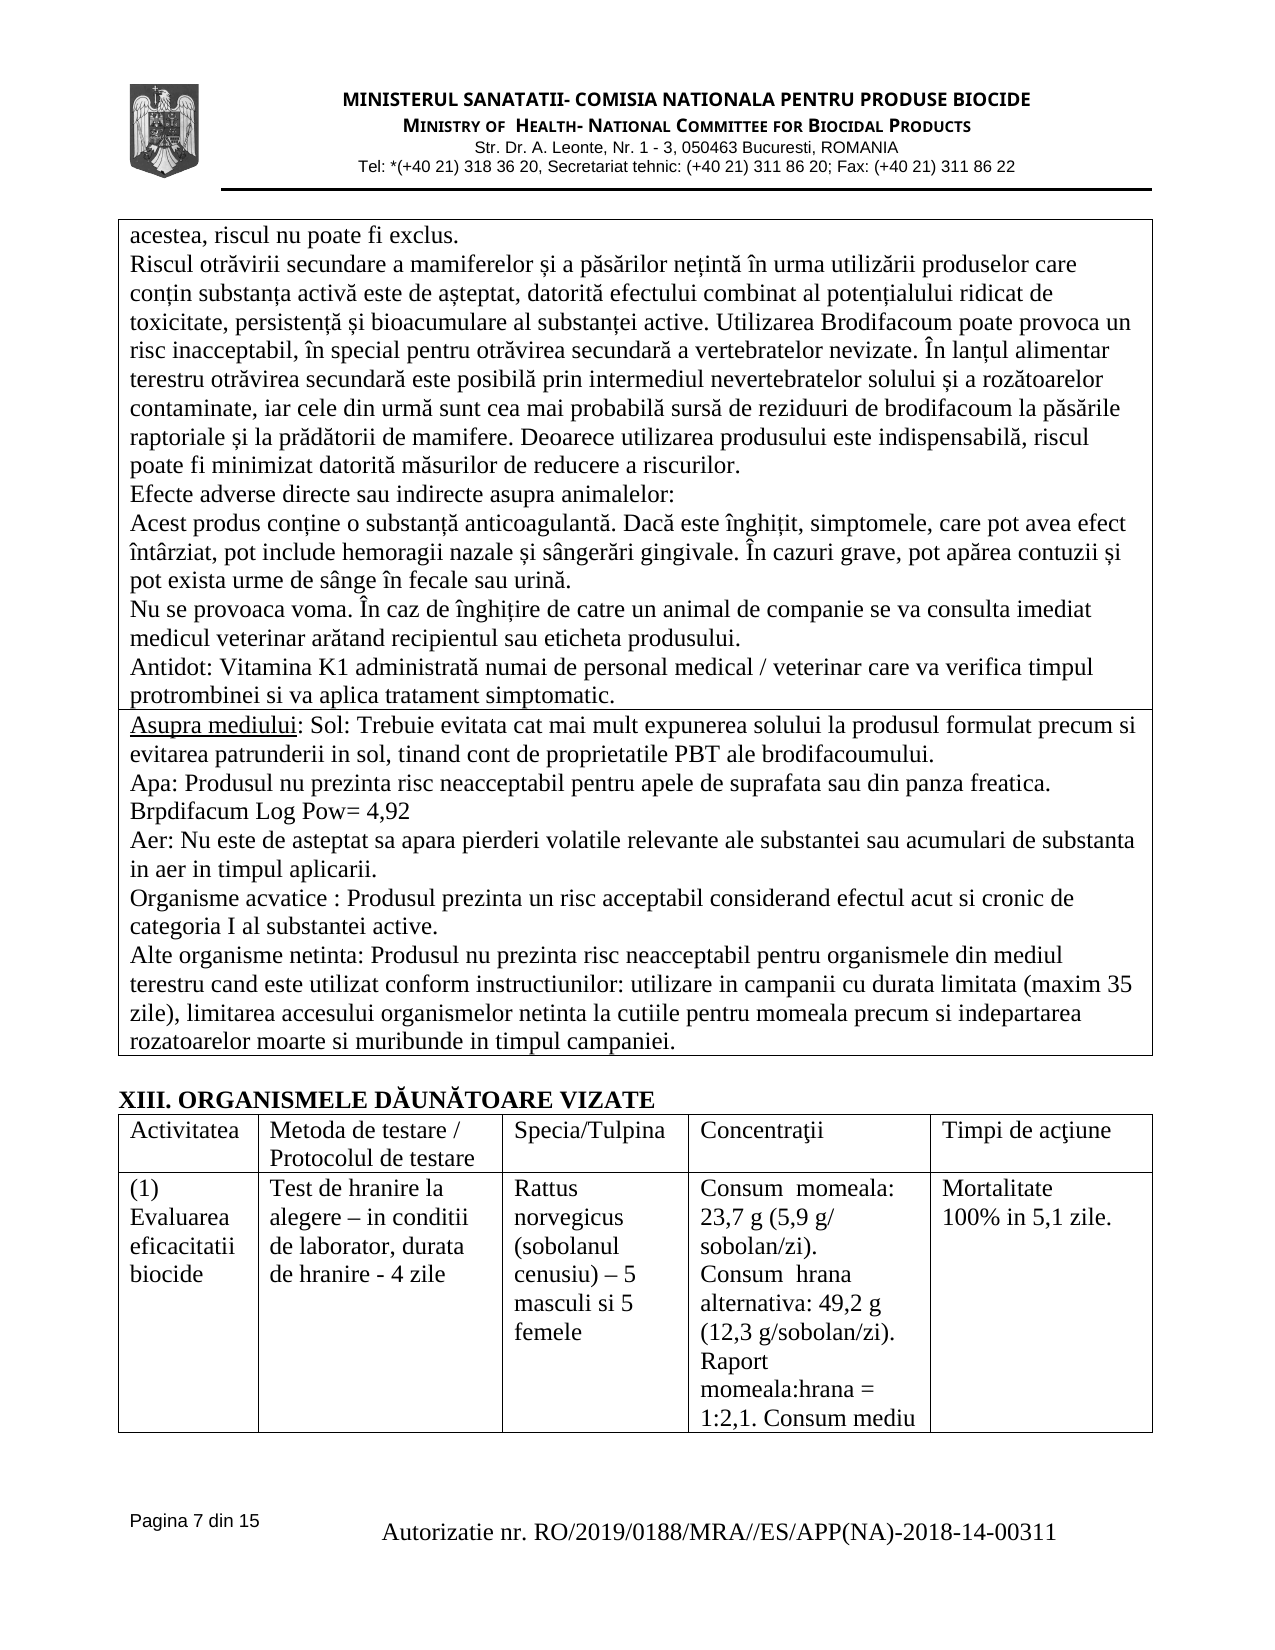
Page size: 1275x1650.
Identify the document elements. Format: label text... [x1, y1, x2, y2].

table_cell Asupra mediului: Sol: Trebuie evitata cat mai mult expunerea solului la produsul formulat precum si evitarea patrunderii in sol, tinand cont de proprietatile PBT ale brodifacoumului. Apa: Produsul nu prezinta risc neacceptabil pentru apele de suprafata sau din panza freatica. Brpdifacum Log Pow= 4,92 Aer: Nu este de asteptat sa apara pierderi volatile relevante ale substantei sau acumulari de substanta in aer in timpul aplicarii. Organisme acvatice : Produsul prezinta un risc acceptabil considerand efectul acut si cronic de categoria I al substantei active. Alte organisme netinta: Produsul nu prezinta risc neacceptabil pentru organismele din mediul terestru cand este utilizat conform instructiunilor: utilizare in campanii cu durata limitata (maxim 35 zile), limitarea accesului organismelor netinta la cutiile pentru momeala precum si indepartarea rozatoarelor moarte si muribunde in timpul campaniei. [119, 710, 1152, 1055]
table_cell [689, 1173, 930, 1432]
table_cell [259, 1173, 502, 1432]
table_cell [503, 1173, 688, 1432]
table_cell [931, 1173, 1152, 1432]
table_header Timpi de acţiune [931, 1115, 1152, 1172]
table_header Activitatea [119, 1115, 258, 1172]
table_header Metoda de testare / Protocolul de testare [259, 1115, 502, 1172]
table_header Concentraţii [689, 1115, 930, 1172]
table_header Specia/Tulpina [503, 1115, 688, 1172]
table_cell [119, 1173, 258, 1432]
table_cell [119, 220, 1152, 709]
text XIII. ORGANISMELE DĂUNĂTOARE VIZATE [118, 1085, 1157, 1114]
